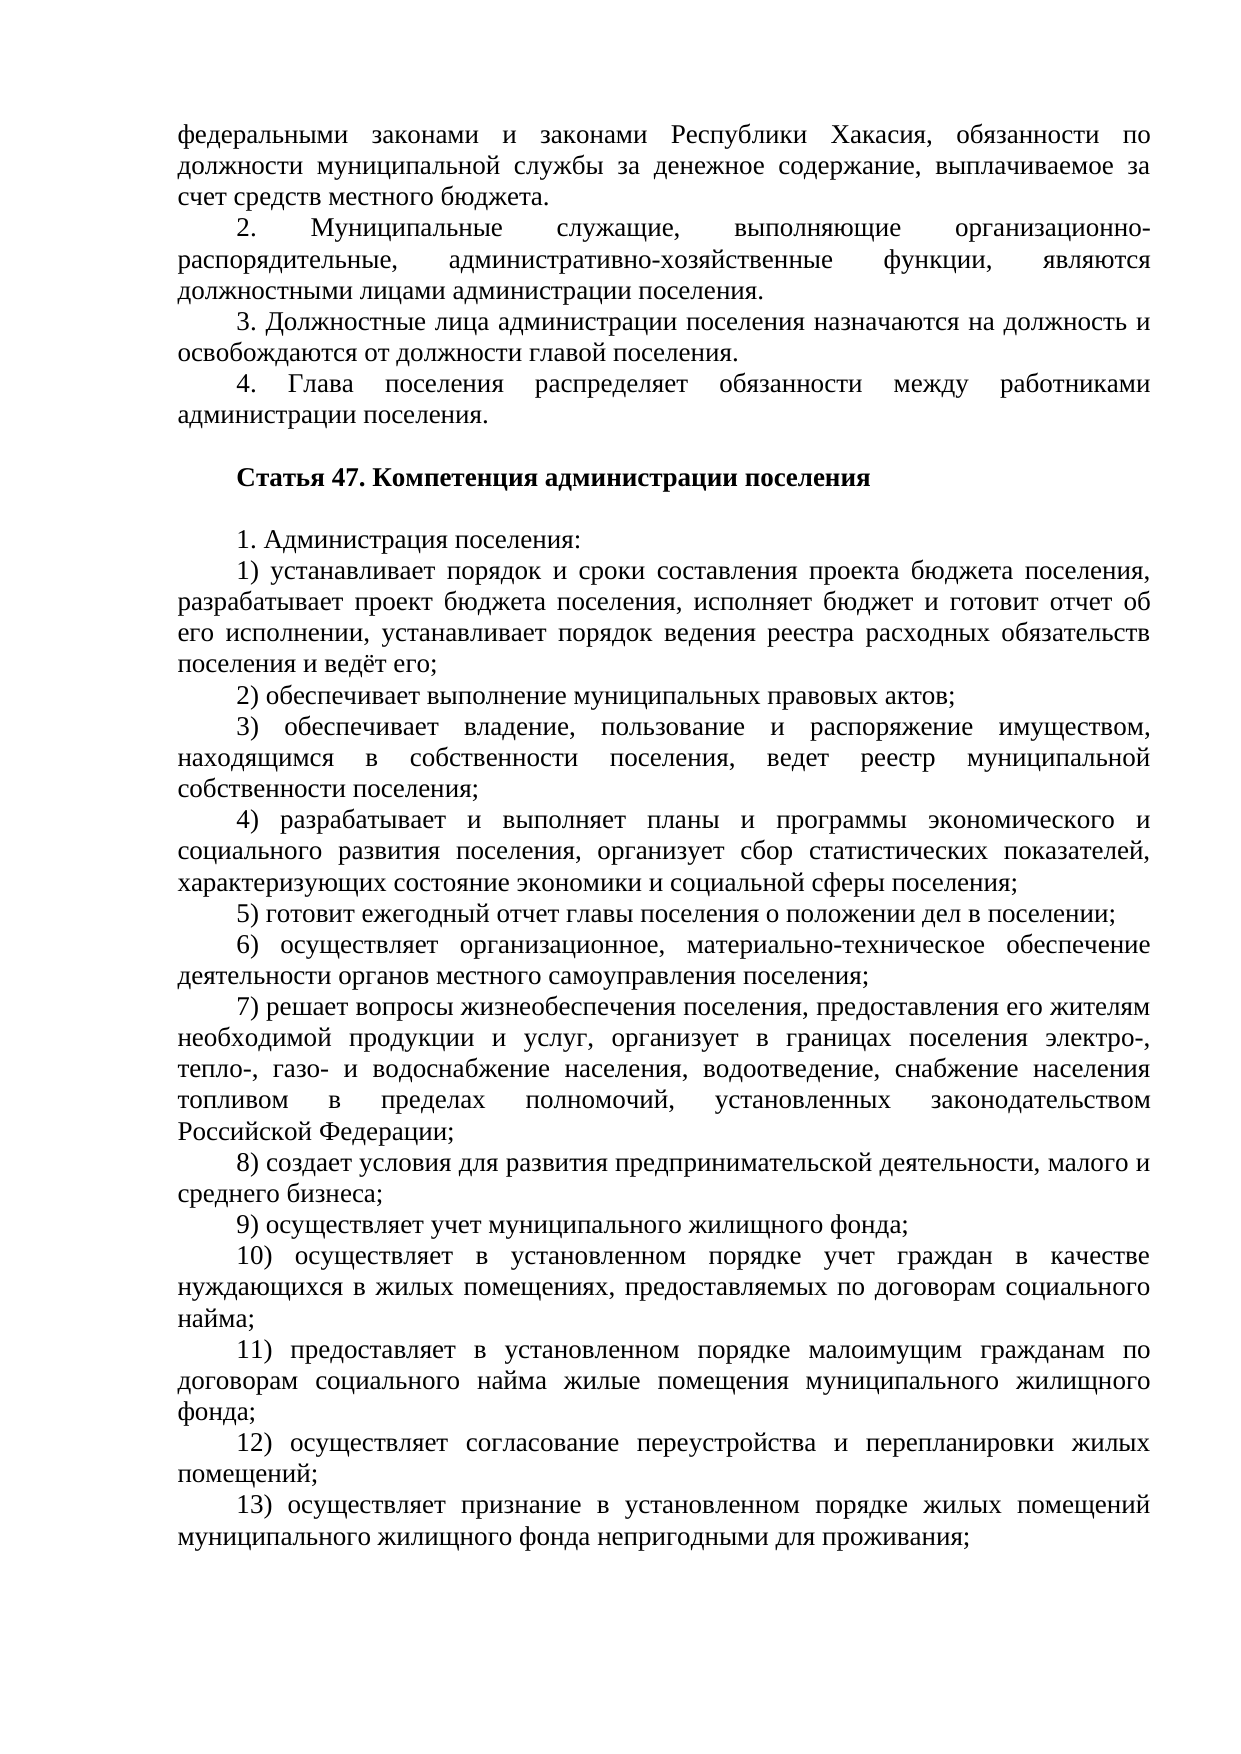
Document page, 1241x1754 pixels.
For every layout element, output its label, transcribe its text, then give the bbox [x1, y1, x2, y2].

text 4. Глава поселения распределяет обязанности между работниками администрации поселения. [177, 367, 1152, 429]
text Статья 47. Компетенция администрации поселения [177, 461, 1152, 492]
text 9) осуществляет учет муниципального жилищного фонда; [177, 1208, 1152, 1239]
text 1. Администрация поселения: [177, 523, 1152, 554]
text 6) осуществляет организационное, материально-техническое обеспечение деятельности органов местного самоуправления поселения; [177, 928, 1152, 990]
text 13) осуществляет признание в установленном порядке жилых помещений муниципального жилищного фонда непригодными для проживания; [177, 1488, 1152, 1551]
text 7) решает вопросы жизнеобеспечения поселения, предоставления его жителям необходимой продукции и услуг, организует в границах поселения электро-, тепло-, газо- и водоснабжение населения, водоотведение, снабжение населения топливом в пределах полномочий, установленных законодательством Российской Федерации; [177, 990, 1152, 1146]
text 3) обеспечивает владение, пользование и распоряжение имуществом, находящимся в собственности поселения, ведет реестр муниципальной собственности поселения; [177, 710, 1152, 803]
text 10) осуществляет в установленном порядке учет граждан в качестве нуждающихся в жилых помещениях, предоставляемых по договорам социального найма; [177, 1239, 1152, 1333]
text 4) разрабатывает и выполняет планы и программы экономического и социального развития поселения, организует сбор статистических показателей, характеризующих состояние экономики и социальной сферы поселения; [177, 803, 1152, 897]
text 8) создает условия для развития предпринимательской деятельности, малого и среднего бизнеса; [177, 1146, 1152, 1208]
text 5) готовит ежегодный отчет главы поселения о положении дел в поселении; [177, 897, 1152, 928]
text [177, 118, 1152, 212]
text 3. Должностные лица администрации поселения назначаются на должность и освобождаются от должности главой поселения. [177, 305, 1152, 367]
text 2) обеспечивает выполнение муниципальных правовых актов; [177, 679, 1152, 710]
text 2. Муниципальные служащие, выполняющие организационно-распорядительные, административно-хозяйственные функции, являются должностными лицами администрации поселения. [177, 212, 1152, 305]
text 1) устанавливает порядок и сроки составления проекта бюджета поселения, разрабатывает проект бюджета поселения, исполняет бюджет и готовит отчет об его исполнении, устанавливает порядок ведения реестра расходных обязательств поселения и ведёт его; [177, 554, 1152, 679]
text 12) осуществляет согласование переустройства и перепланировки жилых помещений; [177, 1426, 1152, 1488]
text 11) предоставляет в установленном порядке малоимущим гражданам по договорам социального найма жилые помещения муниципального жилищного фонда; [177, 1333, 1152, 1426]
